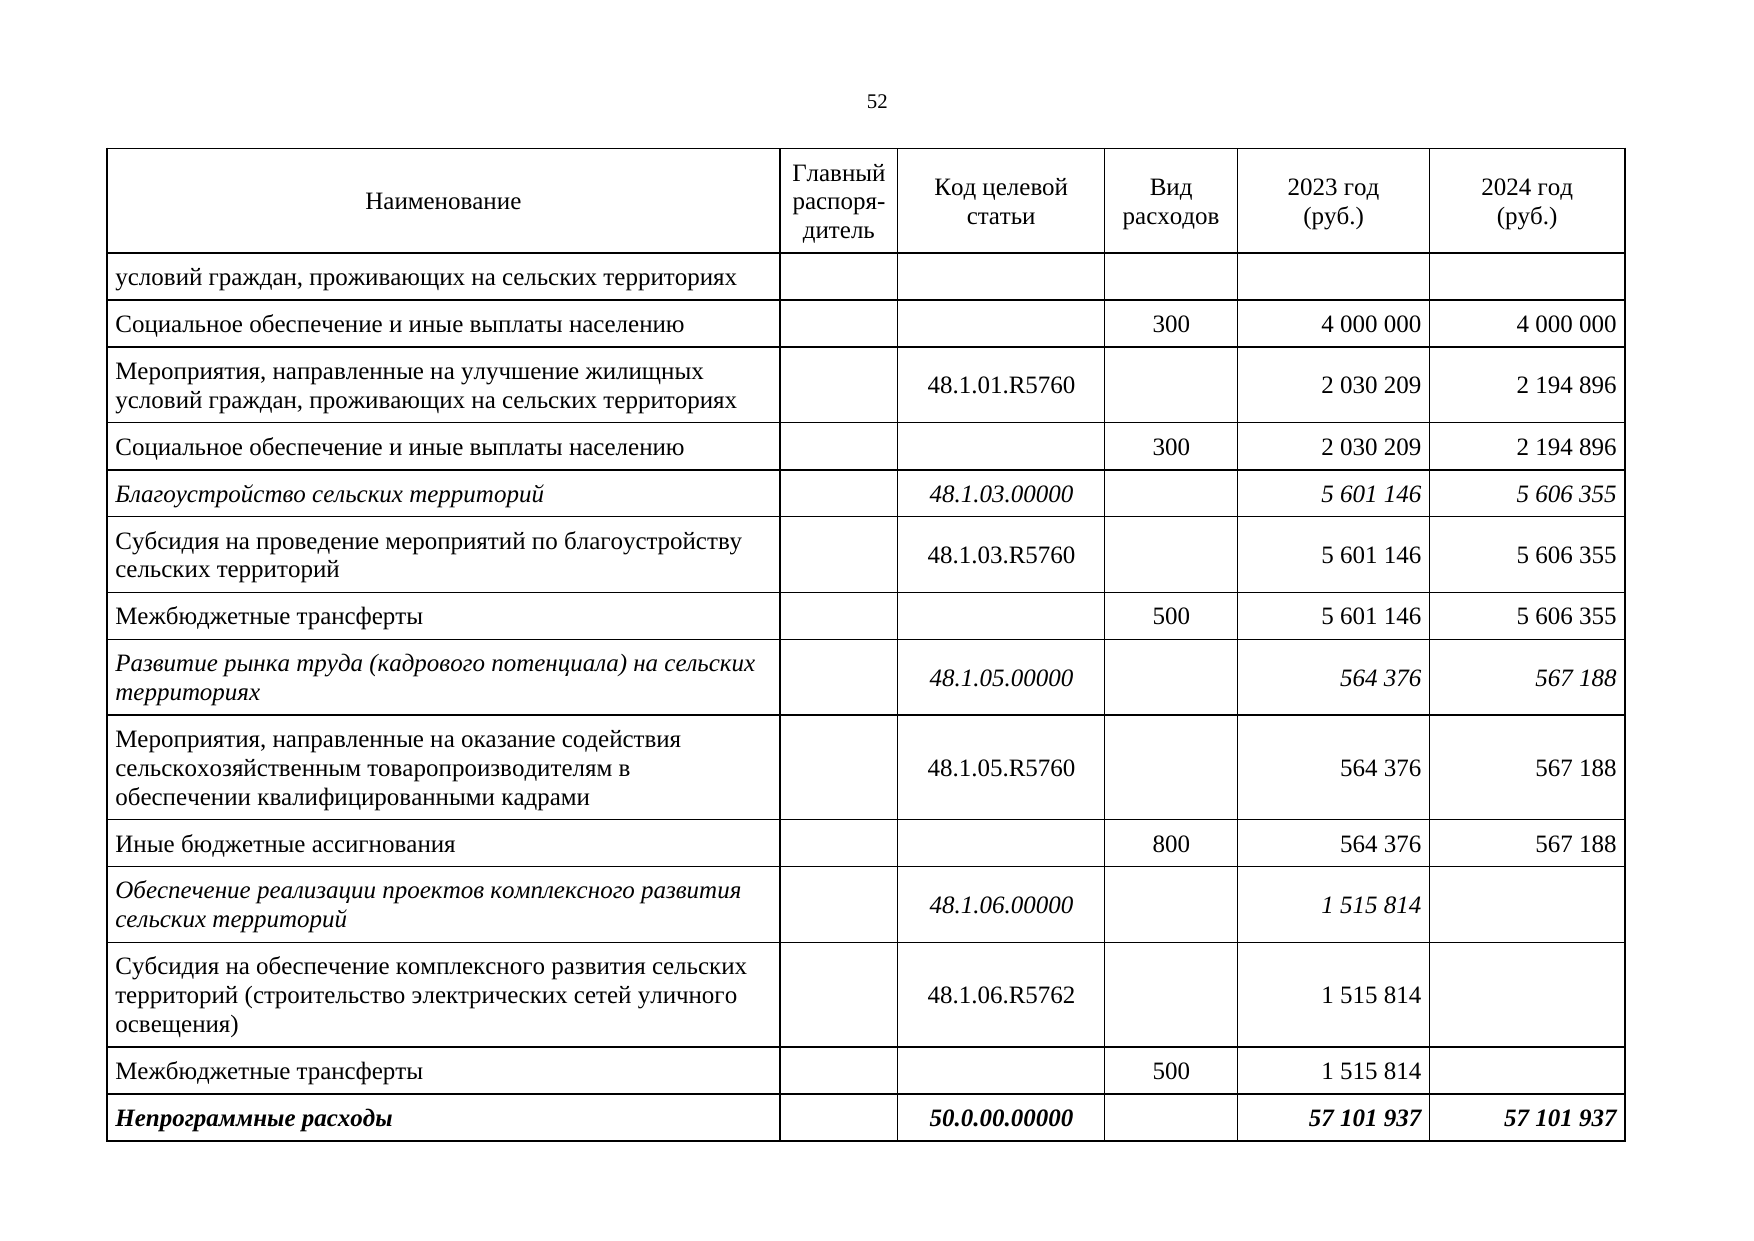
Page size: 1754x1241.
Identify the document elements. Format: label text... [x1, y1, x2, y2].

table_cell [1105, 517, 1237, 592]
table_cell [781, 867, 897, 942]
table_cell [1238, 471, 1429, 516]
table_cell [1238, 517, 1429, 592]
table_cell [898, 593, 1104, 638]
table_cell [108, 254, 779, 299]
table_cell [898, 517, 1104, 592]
table_header Вид расходов [1105, 149, 1237, 252]
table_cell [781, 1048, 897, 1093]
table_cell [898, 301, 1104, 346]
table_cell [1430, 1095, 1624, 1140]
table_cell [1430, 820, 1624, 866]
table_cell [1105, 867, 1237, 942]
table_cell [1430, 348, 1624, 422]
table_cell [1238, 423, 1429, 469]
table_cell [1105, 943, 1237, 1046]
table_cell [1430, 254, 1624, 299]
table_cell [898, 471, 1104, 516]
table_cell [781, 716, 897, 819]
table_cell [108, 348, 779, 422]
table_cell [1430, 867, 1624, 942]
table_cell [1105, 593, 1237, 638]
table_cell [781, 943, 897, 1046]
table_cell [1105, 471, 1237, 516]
table_header 2024 год (руб.) [1430, 149, 1624, 252]
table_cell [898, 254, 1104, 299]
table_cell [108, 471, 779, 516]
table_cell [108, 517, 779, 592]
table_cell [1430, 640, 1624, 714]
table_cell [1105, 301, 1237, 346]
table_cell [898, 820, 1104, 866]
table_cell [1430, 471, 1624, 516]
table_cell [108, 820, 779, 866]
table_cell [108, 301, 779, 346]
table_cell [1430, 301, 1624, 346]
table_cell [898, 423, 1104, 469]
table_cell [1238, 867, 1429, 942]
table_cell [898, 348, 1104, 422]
table_header Наименование [108, 149, 779, 252]
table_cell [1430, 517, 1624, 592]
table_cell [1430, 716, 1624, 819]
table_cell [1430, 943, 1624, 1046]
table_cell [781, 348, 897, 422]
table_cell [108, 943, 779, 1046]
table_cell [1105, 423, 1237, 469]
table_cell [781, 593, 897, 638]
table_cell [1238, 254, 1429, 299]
table_header Код целевой статьи [898, 149, 1104, 252]
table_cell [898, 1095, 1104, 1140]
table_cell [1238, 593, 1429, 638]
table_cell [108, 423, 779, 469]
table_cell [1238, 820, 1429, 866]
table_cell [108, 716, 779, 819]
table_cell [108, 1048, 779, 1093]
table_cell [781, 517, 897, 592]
table_header Главный распоря-дитель [781, 149, 897, 252]
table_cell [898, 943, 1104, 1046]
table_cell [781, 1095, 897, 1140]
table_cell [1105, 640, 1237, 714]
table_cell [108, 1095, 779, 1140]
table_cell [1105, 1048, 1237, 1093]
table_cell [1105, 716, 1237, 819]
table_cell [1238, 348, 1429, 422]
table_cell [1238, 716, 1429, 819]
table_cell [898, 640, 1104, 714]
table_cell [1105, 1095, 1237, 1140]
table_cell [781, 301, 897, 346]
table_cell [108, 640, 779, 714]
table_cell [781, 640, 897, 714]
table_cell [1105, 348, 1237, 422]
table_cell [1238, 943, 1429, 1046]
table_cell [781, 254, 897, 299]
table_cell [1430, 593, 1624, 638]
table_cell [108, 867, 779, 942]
table_header 2023 год (руб.) [1238, 149, 1429, 252]
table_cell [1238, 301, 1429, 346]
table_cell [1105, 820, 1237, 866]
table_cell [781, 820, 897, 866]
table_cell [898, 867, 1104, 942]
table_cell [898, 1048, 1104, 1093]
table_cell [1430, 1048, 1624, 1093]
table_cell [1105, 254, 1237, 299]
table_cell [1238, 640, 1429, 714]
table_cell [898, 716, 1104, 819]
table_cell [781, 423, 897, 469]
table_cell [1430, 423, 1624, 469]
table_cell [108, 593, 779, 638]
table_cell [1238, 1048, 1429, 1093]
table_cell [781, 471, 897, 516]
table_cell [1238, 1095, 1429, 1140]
